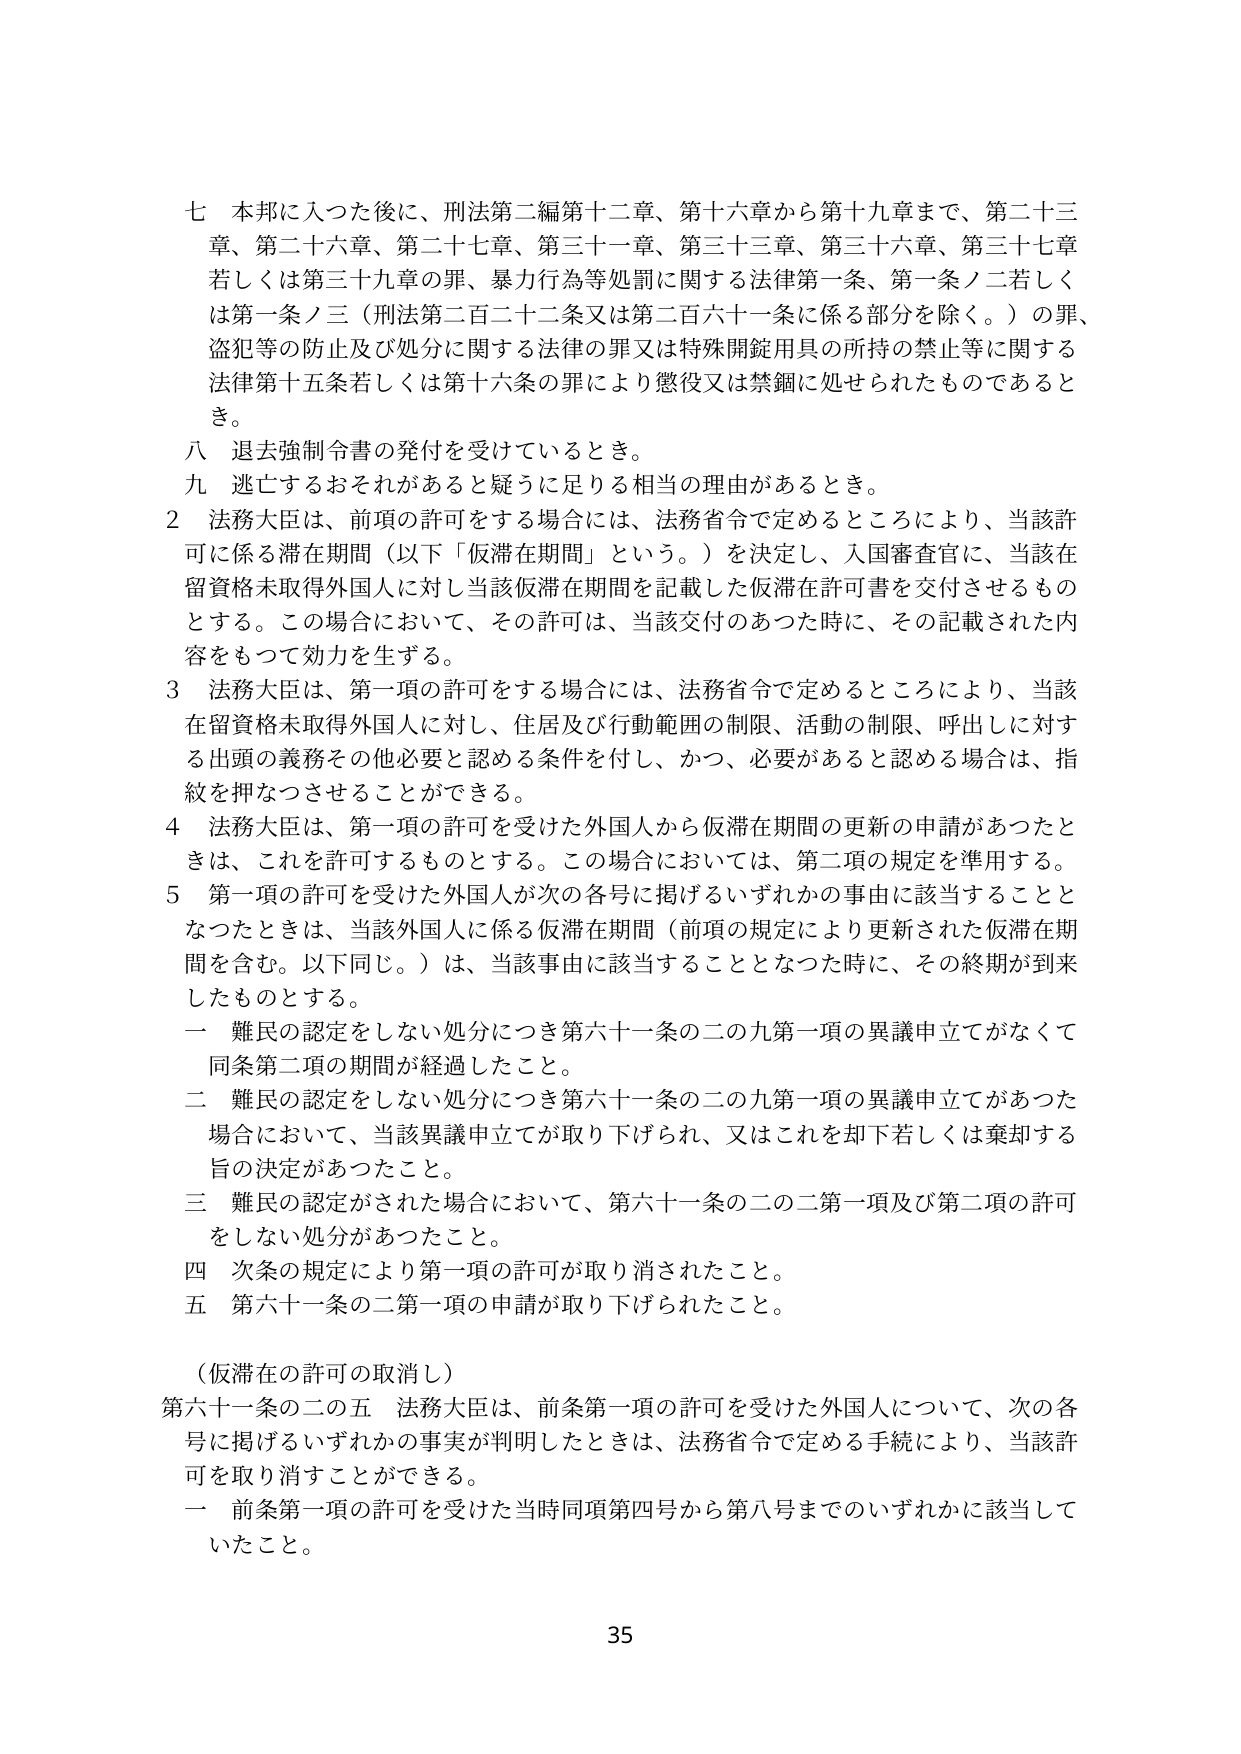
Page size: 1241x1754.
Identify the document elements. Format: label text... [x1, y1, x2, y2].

text ２ 法務大臣は、前項の許可をする場合には、法務省令で定めるところにより、当該許可に係る滞在期間（以下「仮滞在期間」という。）を決定し、入国審査官に、当該在留資格未取得外国人に対し当該仮滞在期間を記載した仮滞在許可書を交付させるものとする。この場合において、その許可は、当該交付のあつた時に、その記載された内容をもつて効力を生ずる。 [161, 501, 1079, 672]
text 五 第六十一条の二第一項の申請が取り下げられたこと。 [184, 1287, 1079, 1321]
text 一 難民の認定をしない処分につき第六十一条の二の九第一項の異議申立てがなくて同条第二項の期間が経過したこと。 [184, 1014, 1079, 1082]
text ５ 第一項の許可を受けた外国人が次の各号に掲げるいずれかの事由に該当することとなつたときは、当該外国人に係る仮滞在期間（前項の規定により更新された仮滞在期間を含む。以下同じ。）は、当該事由に該当することとなつた時に、その終期が到来したものとする。 [161, 877, 1079, 1014]
text 四 次条の規定により第一項の許可が取り消されたこと。 [184, 1253, 1079, 1287]
text 九 逃亡するおそれがあると疑うに足りる相当の理由があるとき。 [184, 467, 1079, 501]
text 三 難民の認定がされた場合において、第六十一条の二の二第一項及び第二項の許可をしない処分があつたこと。 [184, 1184, 1079, 1253]
text 第六十一条の二の五 法務大臣は、前条第一項の許可を受けた外国人について、次の各号に掲げるいずれかの事実が判明したときは、法務省令で定める手続により、当該許可を取り消すことができる。 [161, 1389, 1079, 1492]
text 一 前条第一項の許可を受けた当時同項第四号から第八号までのいずれかに該当していたこと。 [184, 1492, 1079, 1560]
text 二 難民の認定をしない処分につき第六十一条の二の九第一項の異議申立てがあつた場合において、当該異議申立てが取り下げられ、又はこれを却下若しくは棄却する旨の決定があつたこと。 [184, 1082, 1079, 1184]
text 八 退去強制令書の発付を受けているとき。 [184, 433, 1079, 467]
text ４ 法務大臣は、第一項の許可を受けた外国人から仮滞在期間の更新の申請があつたときは、これを許可するものとする。この場合においては、第二項の規定を準用する。 [161, 809, 1079, 877]
text 七 本邦に入つた後に、刑法第二編第十二章、第十六章から第十九章まで、第二十三章、第二十六章、第二十七章、第三十一章、第三十三章、第三十六章、第三十七章若しくは第三十九章の罪、暴力行為等処罰に関する法律第一条、第一条ノ二若しくは第一条ノ三（刑法第二百二十二条又は第二百六十一条に係る部分を除く。）の罪、盗犯等の防止及び処分に関する法律の罪又は特殊開錠用具の所持の禁止等に関する法律第十五条若しくは第十六条の罪により懲役又は禁錮に処せられたものであるとき。 [184, 194, 1079, 433]
text （仮滞在の許可の取消し） [184, 1355, 1079, 1389]
text ３ 法務大臣は、第一項の許可をする場合には、法務省令で定めるところにより、当該在留資格未取得外国人に対し、住居及び行動範囲の制限、活動の制限、呼出しに対する出頭の義務その他必要と認める条件を付し、かつ、必要があると認める場合は、指紋を押なつさせることができる。 [161, 672, 1079, 809]
